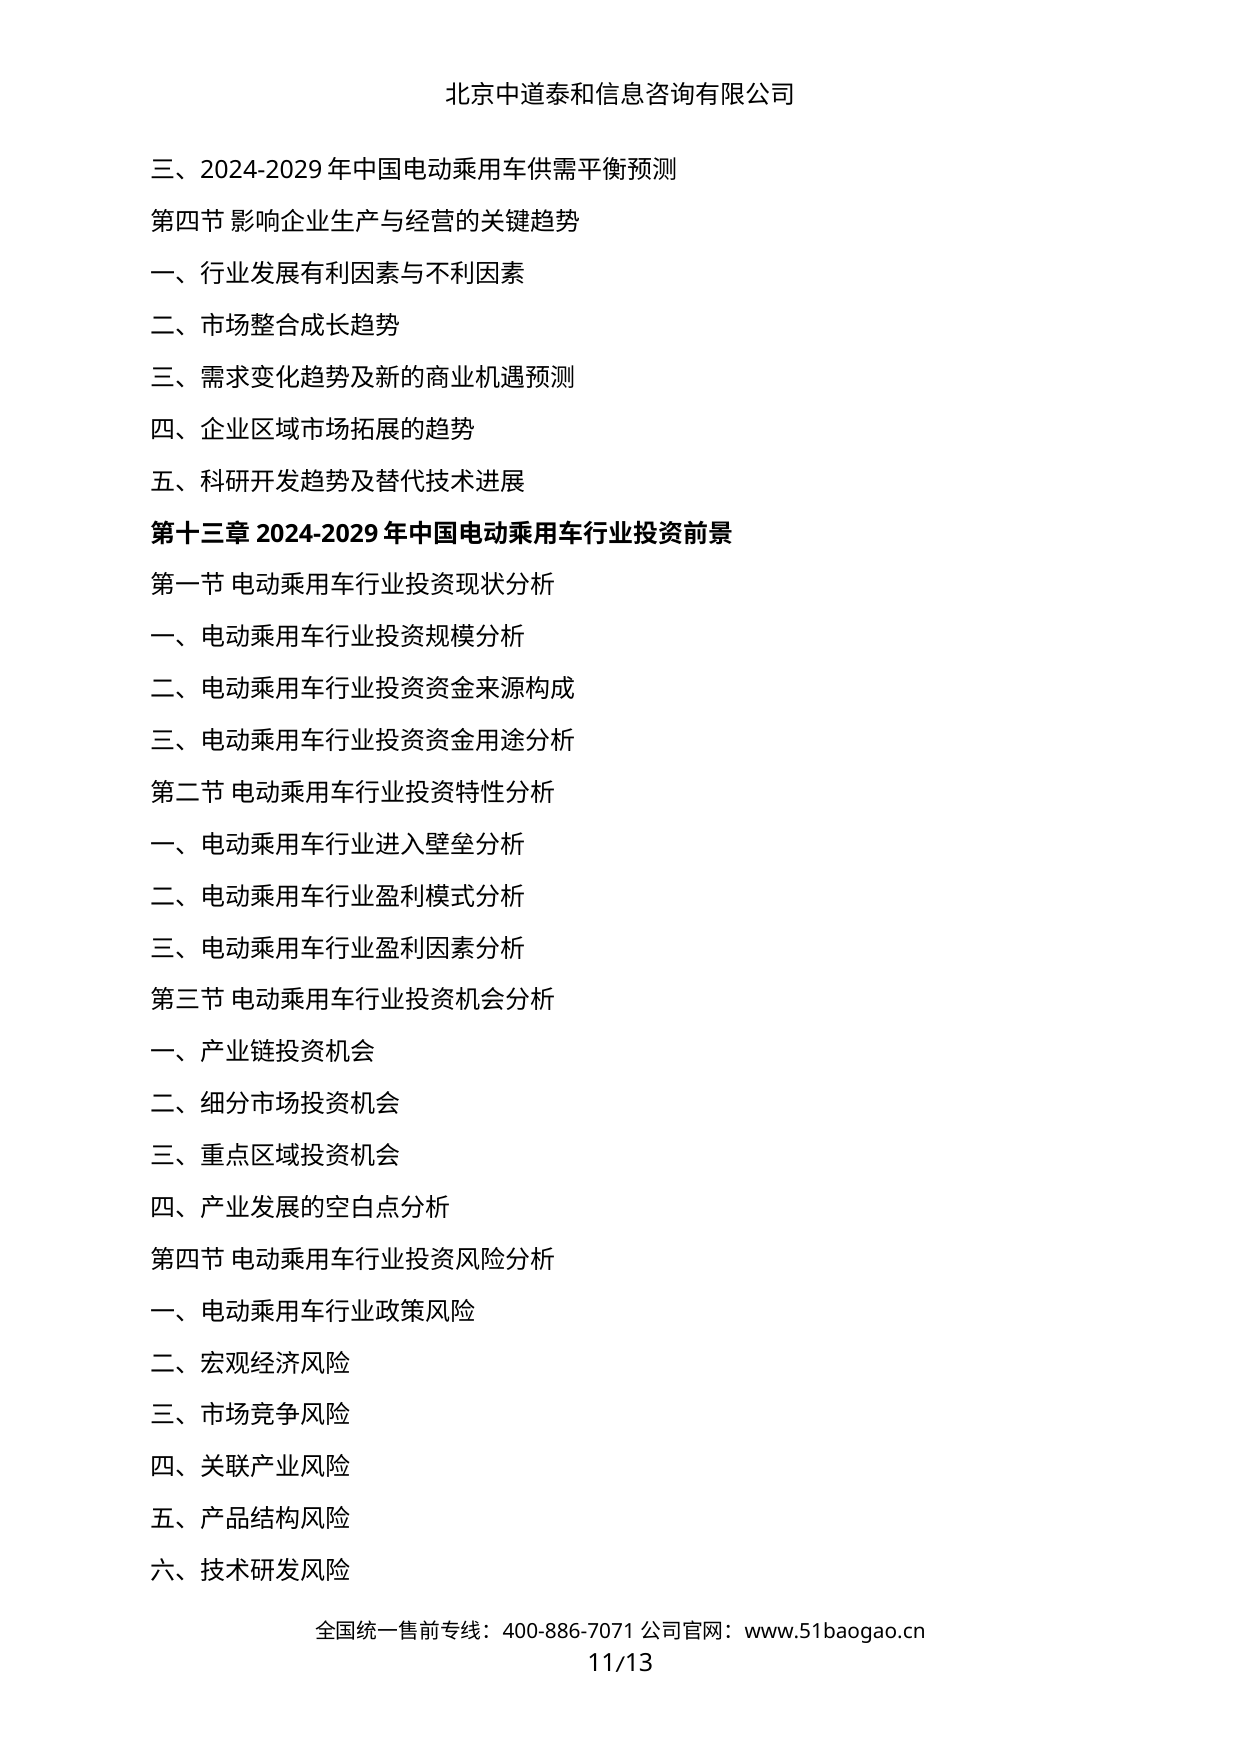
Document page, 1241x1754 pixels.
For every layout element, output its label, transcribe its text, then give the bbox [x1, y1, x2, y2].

text 六、技术研发风险 [150, 1551, 1090, 1587]
text 三、需求变化趋势及新的商业机遇预测 [150, 357, 1090, 394]
text 第一节 电动乘用车行业投资现状分析 [150, 565, 1090, 601]
text 三、2024-2029年中国电动乘用车供需平衡预测 [150, 150, 1090, 186]
text 第二节 电动乘用车行业投资特性分析 [150, 772, 1090, 809]
text 四、企业区域市场拓展的趋势 [150, 409, 1090, 446]
text 一、产业链投资机会 [150, 1032, 1090, 1068]
text 第四节 影响企业生产与经营的关键趋势 [150, 202, 1090, 238]
text 二、细分市场投资机会 [150, 1084, 1090, 1120]
text 第三节 电动乘用车行业投资机会分析 [150, 980, 1090, 1016]
text 五、科研开发趋势及替代技术进展 [150, 461, 1090, 497]
text 三、电动乘用车行业投资资金用途分析 [150, 721, 1090, 757]
text 二、宏观经济风险 [150, 1343, 1090, 1379]
text 一、行业发展有利因素与不利因素 [150, 254, 1090, 290]
text 三、市场竞争风险 [150, 1395, 1090, 1431]
text 二、电动乘用车行业盈利模式分析 [150, 876, 1090, 912]
text 四、产业发展的空白点分析 [150, 1187, 1090, 1224]
text 四、关联产业风险 [150, 1447, 1090, 1483]
text 第四节 电动乘用车行业投资风险分析 [150, 1239, 1090, 1276]
text 第十三章 2024-2029年中国电动乘用车行业投资前景 [150, 513, 1090, 549]
text 五、产品结构风险 [150, 1499, 1090, 1535]
text 一、电动乘用车行业进入壁垒分析 [150, 824, 1090, 861]
text 三、重点区域投资机会 [150, 1136, 1090, 1172]
text 二、电动乘用车行业投资资金来源构成 [150, 669, 1090, 705]
text 一、电动乘用车行业政策风险 [150, 1291, 1090, 1327]
text 三、电动乘用车行业盈利因素分析 [150, 928, 1090, 964]
text 二、市场整合成长趋势 [150, 306, 1090, 342]
text 一、电动乘用车行业投资规模分析 [150, 617, 1090, 653]
